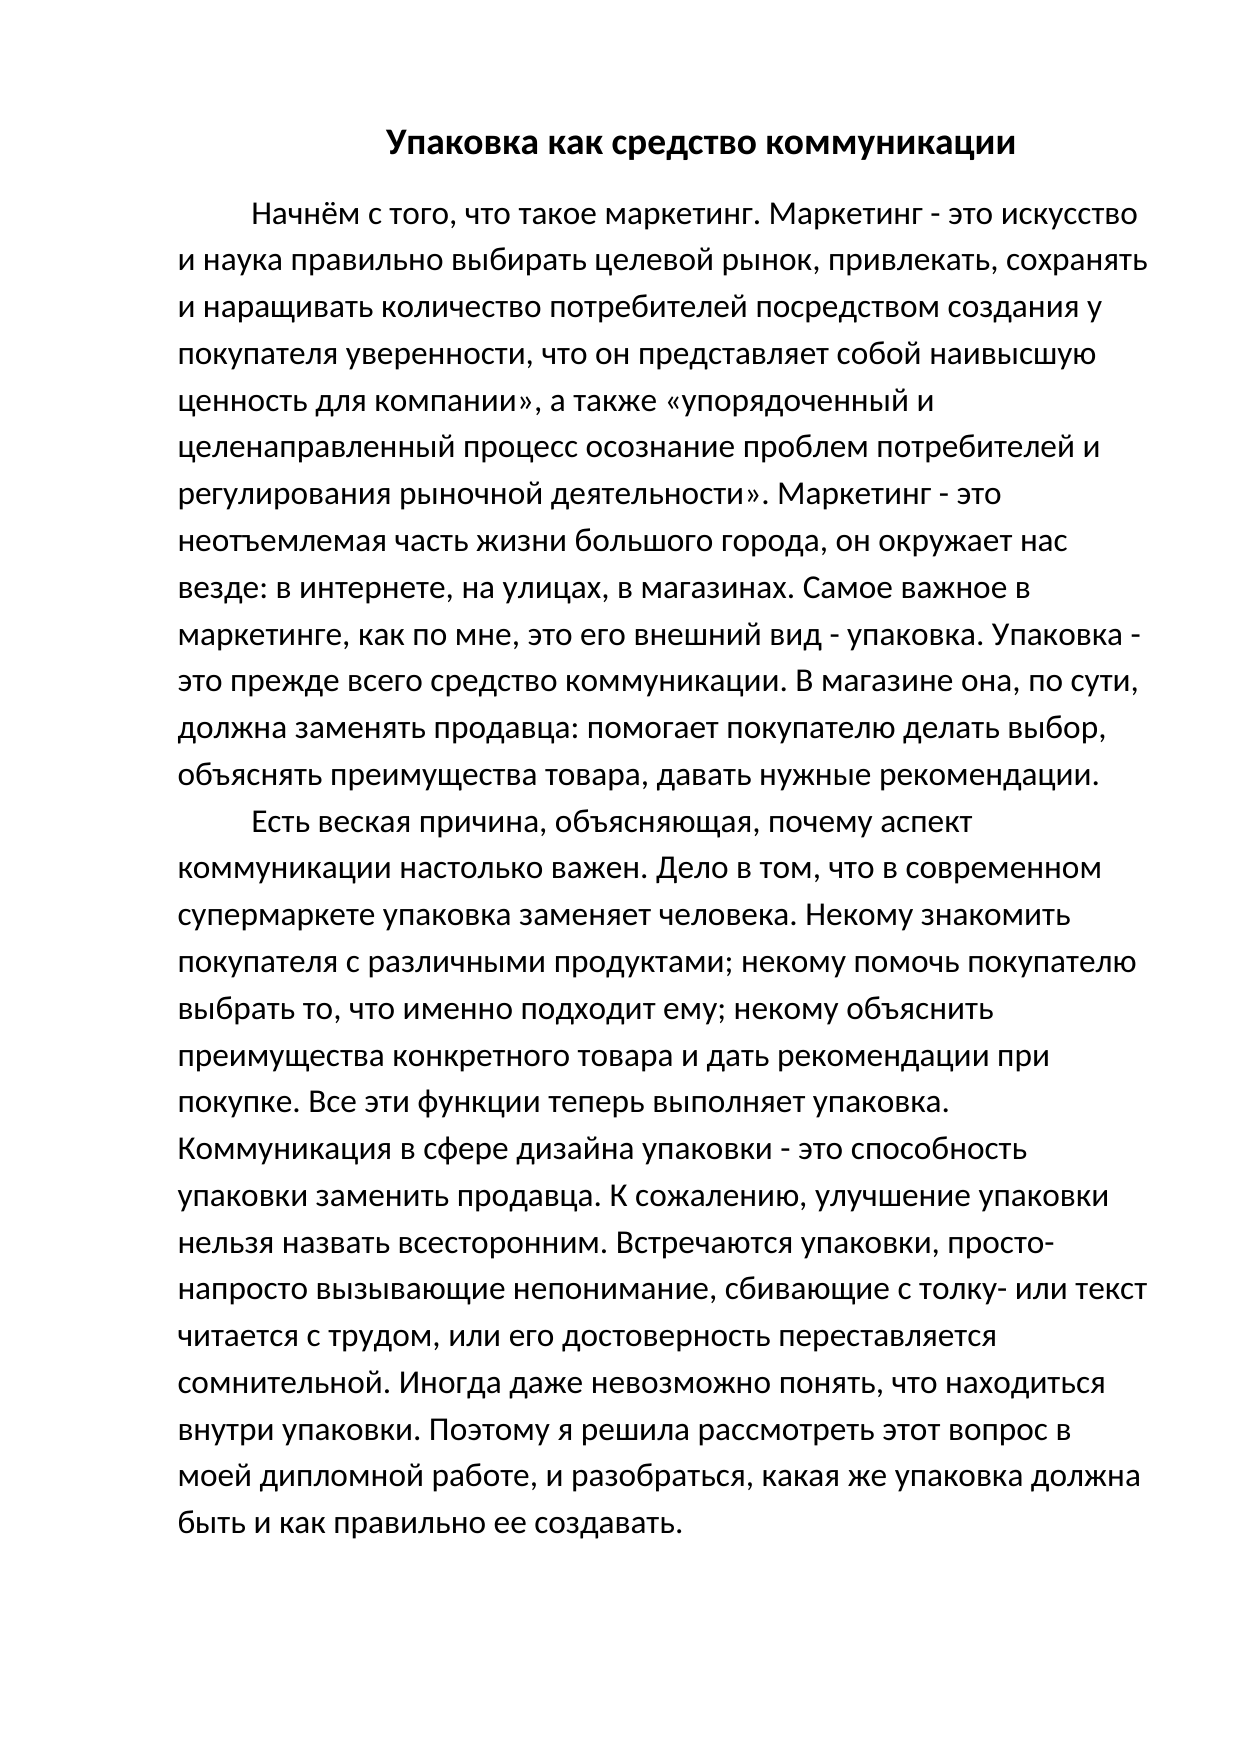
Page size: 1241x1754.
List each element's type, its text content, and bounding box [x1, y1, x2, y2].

text Упаковка как средство коммуникации [177, 118, 1152, 164]
text Начнём с того, что такое маркетинг. Маркетинг - это искусство и наука правильно выбирать целевой рынок, привлекать, сохранять и наращивать количество потребителей посредством создания у покупателя уверенности, что он представляет собой наивысшую ценность для компании», а также «упорядоченный и целенаправленный процесс осознание проблем потребителей и регулирования рыночной деятельности». Маркетинг - это неотъемлемая часть жизни большого города, он окружает нас везде: в интернете, на улицах, в магазинах. Самое важное в маркетинге, как по мне, это его внешний вид - упаковка. Упаковка - это прежде всего средство коммуникации. В магазине она, по сути, должна заменять продавца: помогает покупателю делать выбор, объяснять преимущества товара, давать нужные рекомендации. Есть веская причина, объясняющая, почему аспект коммуникации настолько важен. Дело в том, что в современном супермаркете упаковка заменяет человека. Некому знакомить покупателя с различными продуктами; некому помочь покупателю выбрать то, что именно подходит ему; некому объяснить преимущества конкретного товара и дать рекомендации при покупке. Все эти функции теперь выполняет упаковка. Коммуникация в сфере дизайна упаковки - это способность упаковки заменить продавца. К сожалению, улучшение упаковки нельзя назвать всесторонним. Встречаются упаковки, просто-напросто вызывающие непонимание, сбивающие с толку- или текст читается с трудом, или его достоверность переставляется сомнительной. Иногда даже невозможно понять, что находиться внутри упаковки. Поэтому я решила рассмотреть этот вопрос в моей дипломной работе, и разобраться, какая же упаковка должна быть и как правильно ее создавать. [177, 192, 1152, 1542]
